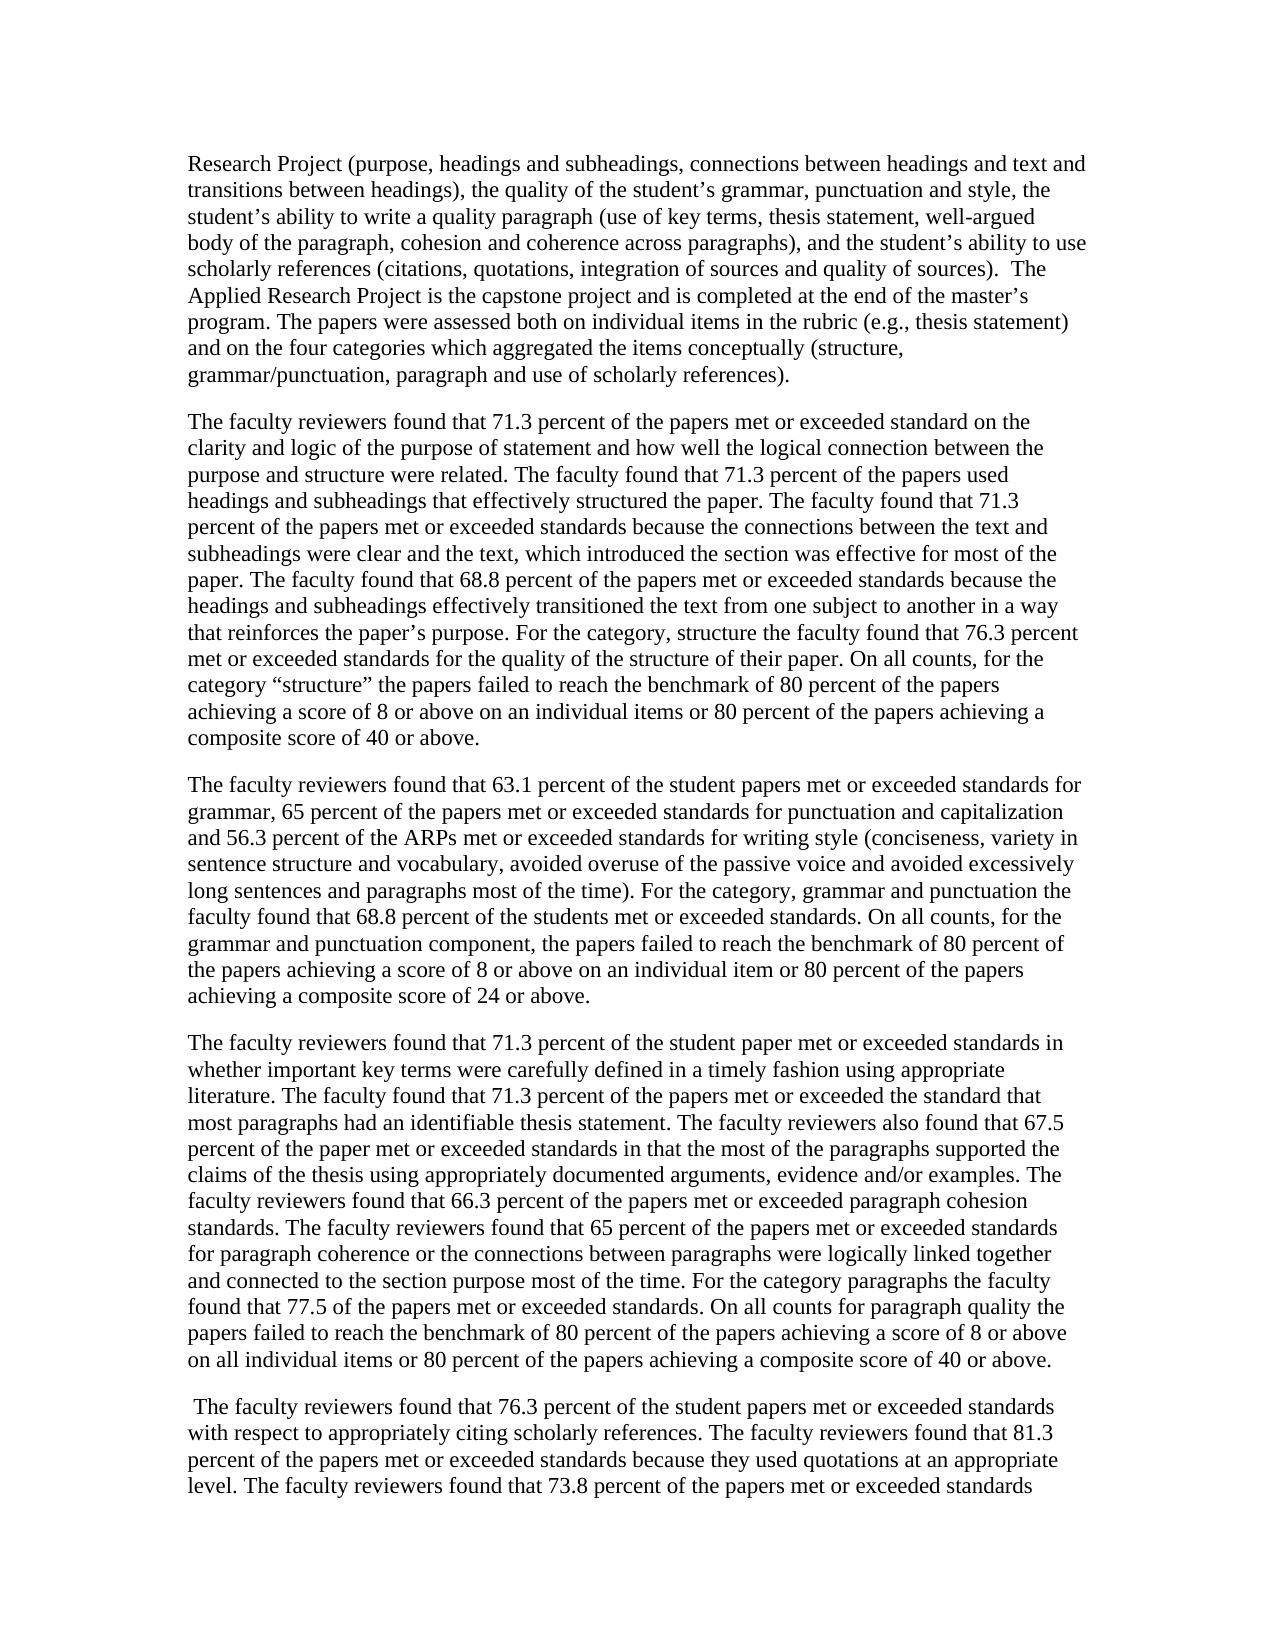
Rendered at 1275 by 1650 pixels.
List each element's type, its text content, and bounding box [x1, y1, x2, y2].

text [187, 1393, 1087, 1498]
text The faculty reviewers found that 71.3 percent of the student paper met or exceeded standards in whether important key terms were carefully defined in a timely fashion using appropriate literature. The faculty found that 71.3 percent of the papers met or exceeded the standard that most paragraphs had an identifiable thesis statement. The faculty reviewers also found that 67.5 percent of the paper met or exceeded standards in that the most of the paragraphs supported the claims of the thesis using appropriately documented arguments, evidence and/or examples. The faculty reviewers found that 66.3 percent of the papers met or exceeded paragraph cohesion standards. The faculty reviewers found that 65 percent of the papers met or exceeded standards for paragraph coherence or the connections between paragraphs were logically linked together and connected to the section purpose most of the time. For the category paragraphs the faculty found that 77.5 of the papers met or exceeded standards. On all counts for paragraph quality the papers failed to reach the benchmark of 80 percent of the papers achieving a score of 8 or above on all individual items or 80 percent of the papers achieving a composite score of 40 or above. [187, 1029, 1087, 1372]
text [187, 150, 1087, 387]
text The faculty reviewers found that 63.1 percent of the student papers met or exceeded standards for grammar, 65 percent of the papers met or exceeded standards for punctuation and capitalization and 56.3 percent of the ARPs met or exceeded standards for writing style (conciseness, variety in sentence structure and vocabulary, avoided overuse of the passive voice and avoided excessively long sentences and paragraphs most of the time). For the category, grammar and punctuation the faculty found that 68.8 percent of the students met or exceeded standards. On all counts, for the grammar and punctuation component, the papers failed to reach the benchmark of 80 percent of the papers achieving a score of 8 or above on an individual item or 80 percent of the papers achieving a composite score of 24 or above. [187, 771, 1087, 1009]
text The faculty reviewers found that 71.3 percent of the papers met or exceeded standard on the clarity and logic of the purpose of statement and how well the logical connection between the purpose and structure were related. The faculty found that 71.3 percent of the papers used headings and subheadings that effectively structured the paper. The faculty found that 71.3 percent of the papers met or exceeded standards because the connections between the text and subheadings were clear and the text, which introduced the section was effective for most of the paper. The faculty found that 68.8 percent of the papers met or exceeded standards because the headings and subheadings effectively transitioned the text from one subject to another in a way that reinforces the paper’s purpose. For the category, structure the faculty found that 76.3 percent met or exceeded standards for the quality of the structure of their paper. On all counts, for the category “structure” the papers failed to reach the benchmark of 80 percent of the papers achieving a score of 8 or above on an individual items or 80 percent of the papers achieving a composite score of 40 or above. [187, 408, 1087, 751]
